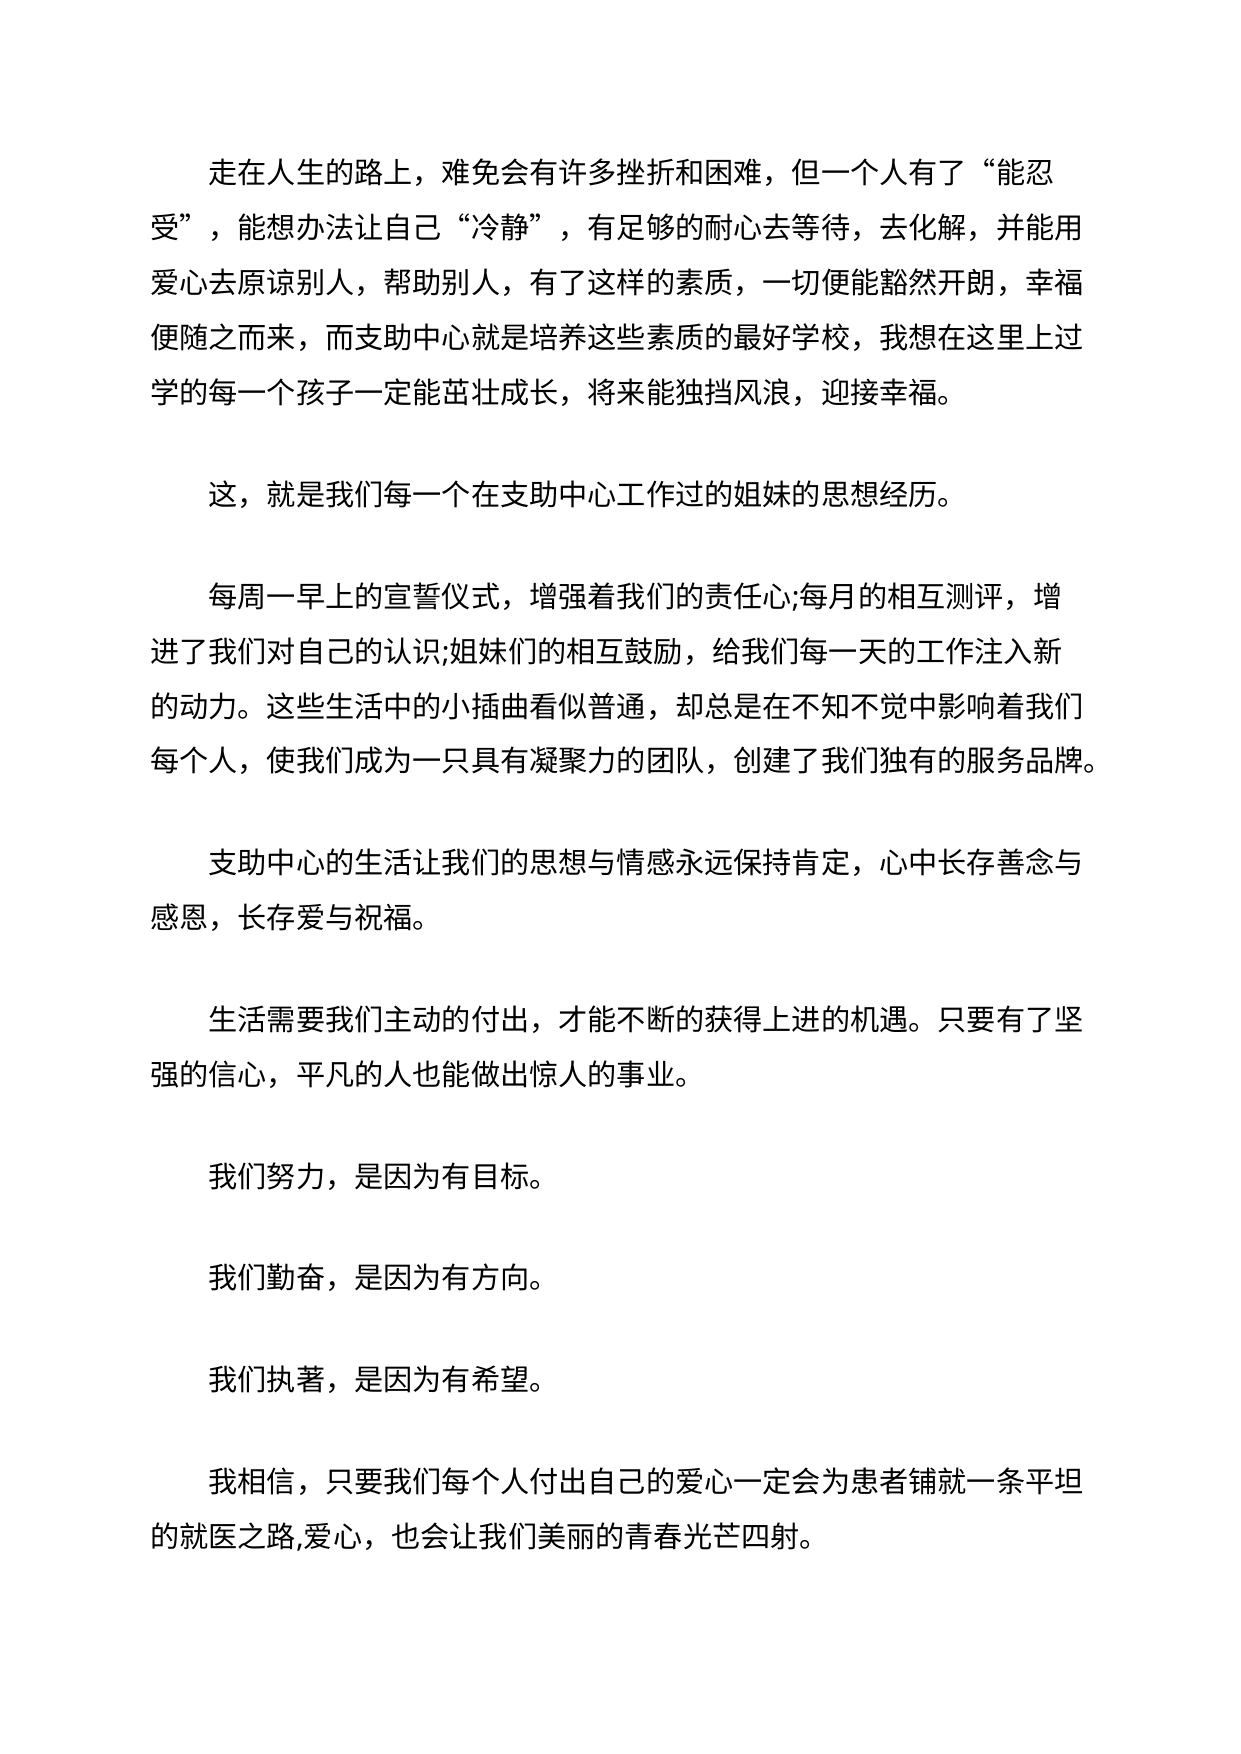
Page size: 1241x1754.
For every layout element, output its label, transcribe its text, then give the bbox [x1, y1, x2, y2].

text 我们执著，是因为有希望。 [150, 1357, 1090, 1399]
text 我们努力，是因为有目标。 [150, 1153, 1090, 1195]
text 我相信，只要我们每个人付出自己的爱心一定会为患者铺就一条平坦的就医之路,爱心，也会让我们美丽的青春光芒四射。 [150, 1458, 1090, 1556]
text 我们勤奋，是因为有方向。 [150, 1255, 1090, 1297]
text 每周一早上的宣誓仪式，增强着我们的责任心;每月的相互测评，增进了我们对自己的认识;姐妹们的相互鼓励，给我们每一天的工作注入新的动力。这些生活中的小插曲看似普通，却总是在不知不觉中影响着我们每个人，使我们成为一只具有凝聚力的团队，创建了我们独有的服务品牌。 [150, 573, 1090, 780]
text 这，就是我们每一个在支助中心工作过的姐妹的思想经历。 [150, 471, 1090, 514]
text 走在人生的路上，难免会有许多挫折和困难，但一个人有了“能忍受”，能想办法让自己“冷静”，有足够的耐心去等待，去化解，并能用爱心去原谅别人，帮助别人，有了这样的素质，一切便能豁然开朗，幸福便随之而来，而支助中心就是培养这些素质的最好学校，我想在这里上过学的每一个孩子一定能茁壮成长，将来能独挡风浪，迎接幸福。 [150, 150, 1090, 412]
text 生活需要我们主动的付出，才能不断的获得上进的机遇。只要有了坚强的信心，平凡的人也能做出惊人的事业。 [150, 996, 1090, 1094]
text 支助中心的生活让我们的思想与情感永远保持肯定，心中长存善念与感恩，长存爱与祝福。 [150, 840, 1090, 937]
